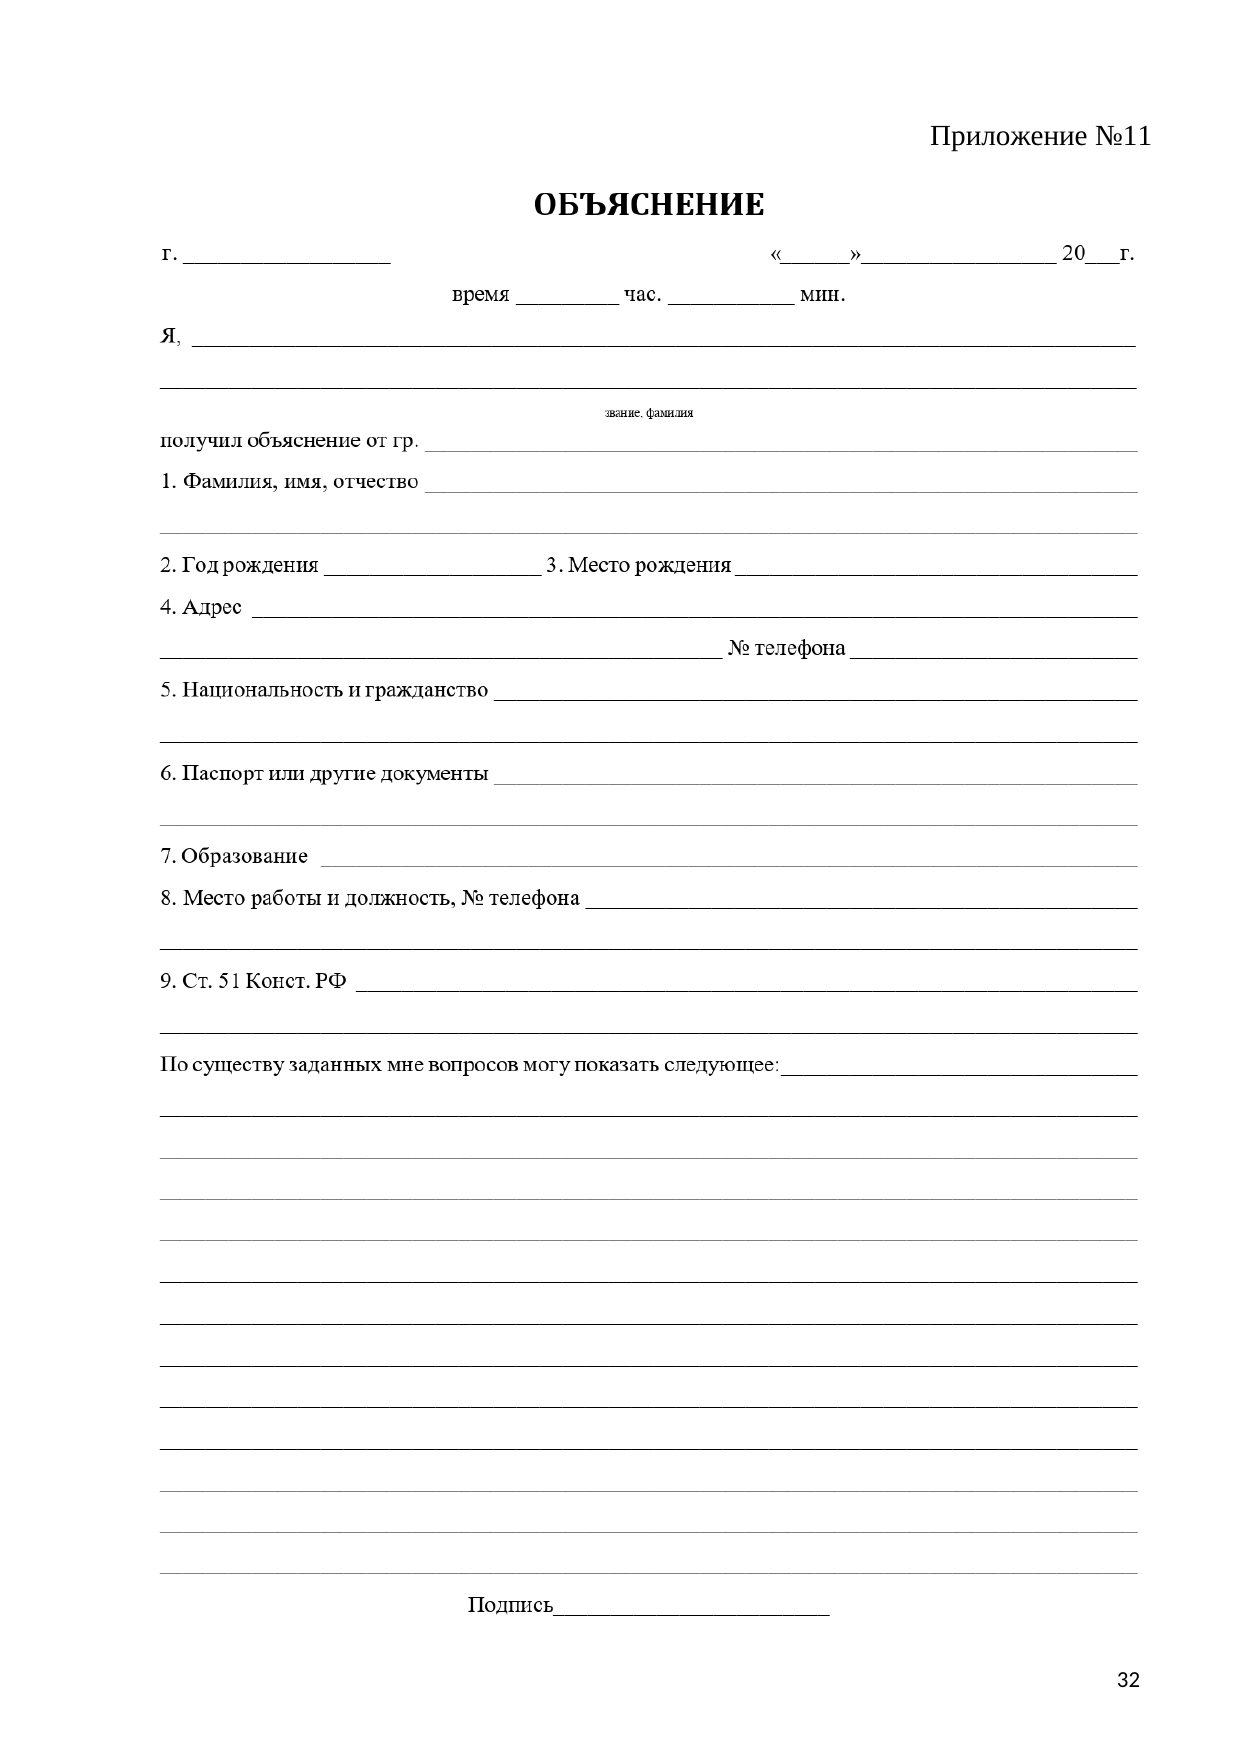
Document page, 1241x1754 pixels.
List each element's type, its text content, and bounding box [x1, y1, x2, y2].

text Приложение №11 [148, 118, 1152, 152]
picture [141, 177, 1160, 1622]
